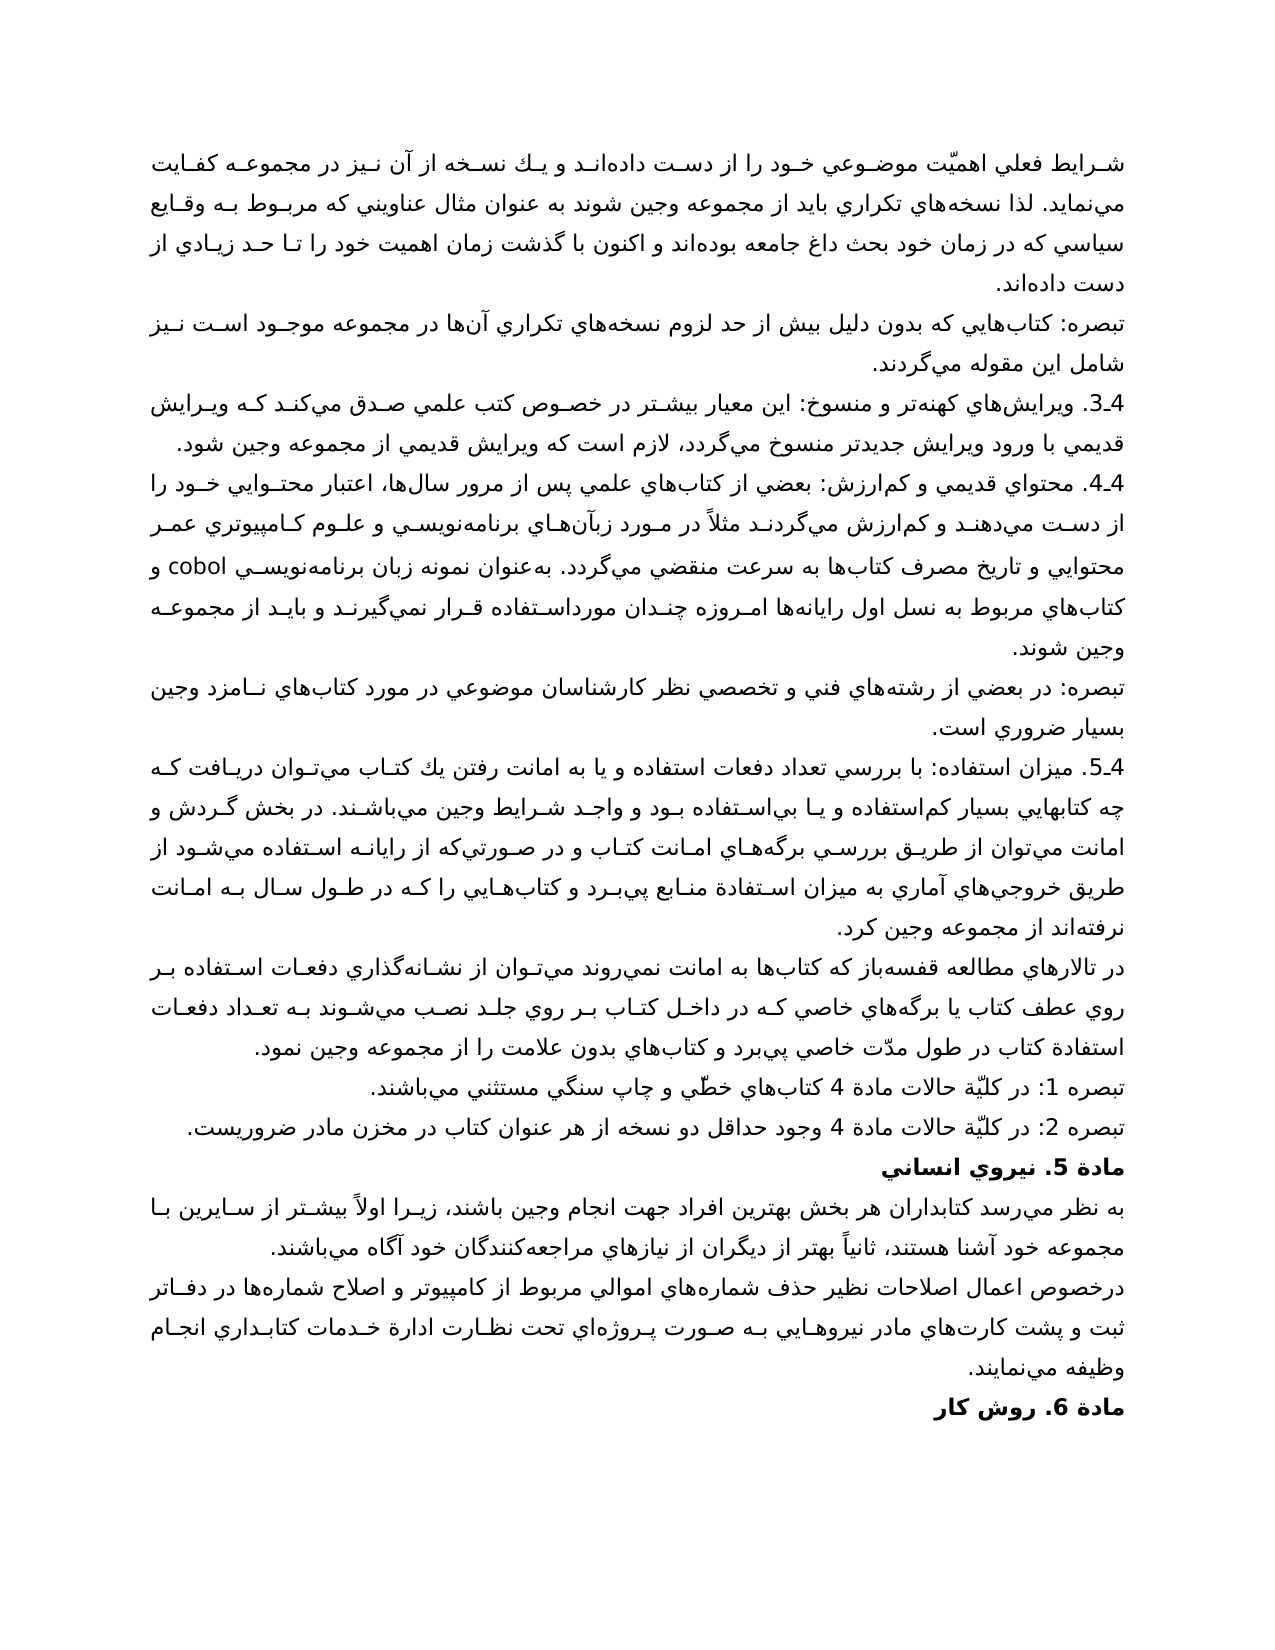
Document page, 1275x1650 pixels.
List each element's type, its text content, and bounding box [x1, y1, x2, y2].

text در تالارهاي مطالعه قفسه‌باز كه كتاب‌ها به امانت نمي‌روند مي‌توان از نشانه‌گذاري دفعات استفاده بر روي عطف كتاب يا برگه‌هاي خاصي كه در داخل كتاب بر روي جلد نصب مي‌شوند به تعداد دفعات استفادة كتاب در طول مد‌ّت خاصي پي‌برد و كتاب‌هاي بدون علامت را از مجموعه وجين نمود. [150, 954, 1125, 1061]
text درخصوص اعمال اصلاحات نظير حذف شماره‌هاي اموالي مربوط از كامپيوتر و اصلاح شماره‌ها در دفاتر ثبت و پشت كارت‌هاي مادر نيروهايي به صورت پروژه‌اي تحت نظارت ادارة خدمات كتابداري انجام وظيفه مي‌نمايند. [150, 1274, 1125, 1381]
text تبصره 1: در كلي‍ّة حالات مادة 4 كتاب‌هاي خط‍ّي و چاپ سنگي مستثني مي‌باشند. [150, 1074, 1125, 1101]
text تبصره 2: در كلي‍ّة حالات مادة 4 وجود حداقل دو نسخه از هر عنوان كتاب در مخزن مادر ضروريست. [150, 1114, 1125, 1141]
text تبصره: كتاب‌هايي كه بدون دليل بيش از حد لزوم نسخه‌هاي تكراري آن‌ها در مجموعه موجود است نيز شامل اين مقوله مي‌گردند. [150, 310, 1125, 377]
text 4ـ4. محتواي قديمي و كم‌ارزش: بعضي از كتاب‌هاي علمي پس از مرور سال‌ها، اعتبار محتوايي خود را از دست مي‌دهند و كم‌ارزش مي‌گردند مثلاً در مورد زبآن‌هاي برنامه‌نويسي و علوم كامپيوتري عمر محتوايي و تاريخ مصرف كتاب‌ها به سرعت منقضي مي‌گردد. به‌عنوان نمونه زبان برنامه‌نويسي cobol و كتاب‌هاي مربوط به نسل اول رايانه‌ها امروزه چندان مورداستفاده قرار نمي‌گيرند و بايد از مجموعه وجين شوند. [150, 470, 1125, 661]
text تبصره: در بعضي از رشته‌هاي فني و تخصصي نظر كارشناسان موضوعي در مورد كتاب‌هاي نامزد وجين بسيار ضروري است. [150, 674, 1125, 741]
text 4ـ3. ويرايش‌هاي كهنه‌تر و منسوخ: اين معيار بيشتر در خصوص كتب علمي صدق مي‌كند كه ويرايش قديمي با ورود ويرايش جديدتر منسوخ مي‌گردد، لازم است كه ويرايش قديمي از مجموعه وجين شود. [150, 390, 1125, 457]
text مادة 6. روش كار [150, 1394, 1125, 1421]
text 4ـ5. ميزان استفاده: با بررسي تعداد دفعات استفاده و يا به امانت رفتن يك كتاب مي‌توان دريافت كه چه كتابهايي بسيار كم‌استفاده و يا بي‌استفاده بود و واجد شرايط وجين مي‌باشند. در بخش گردش و امانت مي‌توان از طريق بررسي برگه‌هاي امانت كتاب و در صورتي‌كه از رايانه استفاده مي‌شود از طريق خروجي‌هاي آماري به ميزان استفادة منابع پي‌برد و كتاب‌هايي را كه در طول سال به امانت نرفته‌اند از مجموعه وجين كرد. [150, 754, 1125, 941]
text به نظر مي‌رسد كتابداران هر بخش بهترين افراد جهت انجام وجين باشند، زيرا اولاً بيشتر از سايرين با مجموعه خود آشنا هستند، ثانياً بهتر از ديگران از نيازهاي مراجعه‌كنندگان خود آگاه مي‌باشند. [150, 1194, 1125, 1261]
text مادة 5. نيروي انساني [150, 1154, 1125, 1181]
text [150, 150, 1125, 297]
